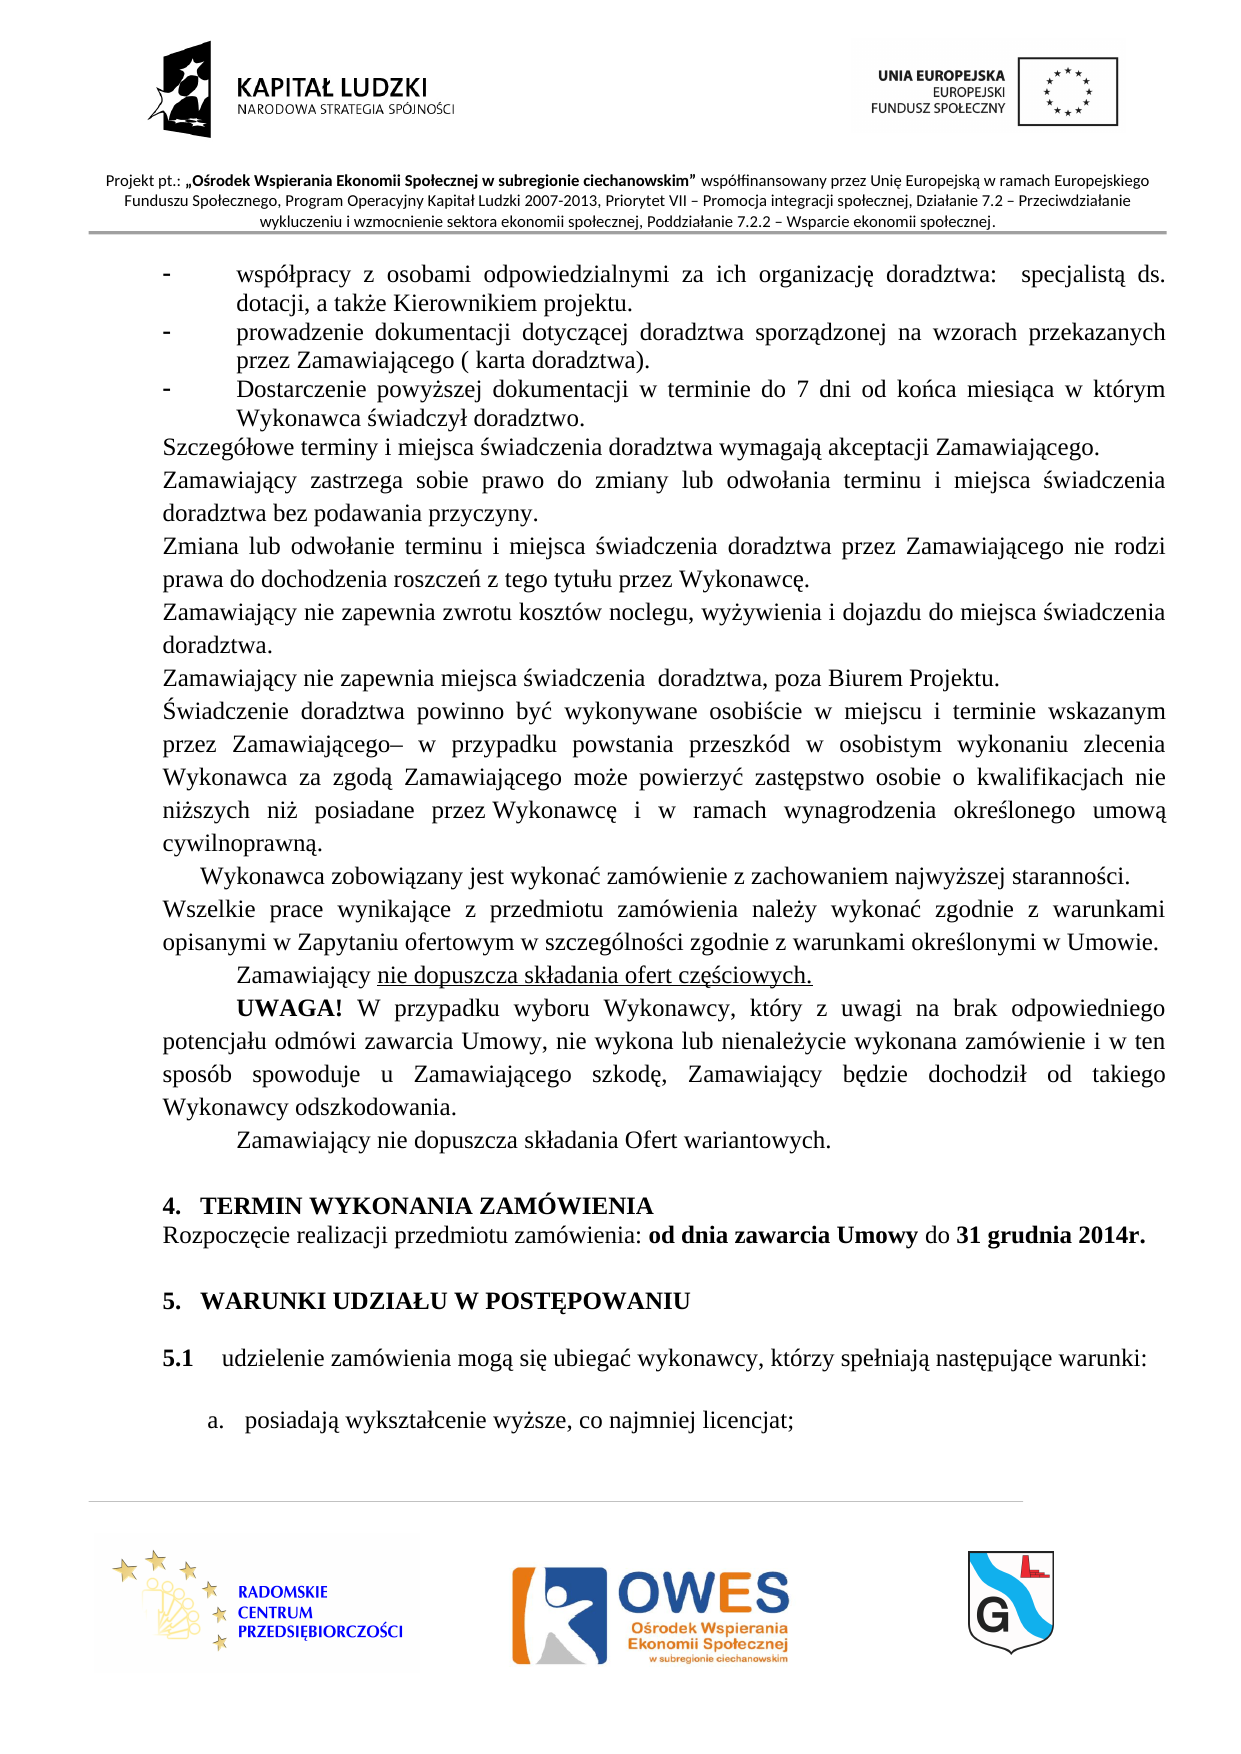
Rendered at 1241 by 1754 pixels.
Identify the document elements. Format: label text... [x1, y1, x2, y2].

text Zamawiający nie dopuszcza składania Ofert wariantowych. [162, 1125, 1167, 1154]
text Zamawiający nie zapewnia zwrotu kosztów noclegu, wyżywienia i dojazdu do miejsca świadczenia doradztwa. [162, 597, 1167, 658]
text UWAGA! W przypadku wyboru Wykonawcy, który z uwagi na brak odpowiedniego potencjału odmówi zawarcia Umowy, nie wykona lub nienależycie wykonana zamówienie i w ten sposób spowoduje u Zamawiającego szkodę, Zamawiający będzie dochodził od takiego Wykonawcy odszkodowania. [162, 993, 1167, 1121]
text Wszelkie prace wynikające z przedmiotu zamówienia należy wykonać zgodnie z warunkami opisanymi w Zapytaniu ofertowym w szczególności zgodnie z warunkami określonymi w Umowie. [162, 894, 1167, 956]
list współpracy z osobami odpowiedzialnymi za ich organizację doradztwa: specjalistą ds. dotacji, a także Kierownikiem projektu. [162, 259, 1167, 317]
text Zamawiający nie dopuszcza składania ofert częściowych. [162, 960, 1167, 989]
text Rozpoczęcie realizacji przedmiotu zamówienia: od dnia zawarcia Umowy do 31 grudnia 2014r. [162, 1220, 1167, 1249]
text Zamawiający zastrzega sobie prawo do zmiany lub odwołania terminu i miejsca świadczenia doradztwa bez podawania przyczyny. [162, 465, 1167, 526]
list prowadzenie dokumentacji dotyczącej doradztwa sporządzonej na wzorach przekazanych przez Zamawiającego ( karta doradztwa). [162, 317, 1167, 374]
picture [487, 1559, 817, 1675]
text Zamawiający nie zapewnia miejsca świadczenia doradztwa, poza Biurem Projektu. [162, 663, 1167, 692]
list udzielenie zamówienia mogą się ubiegać wykonawcy, którzy spełniają następujące warunki: [162, 1343, 1167, 1372]
list posiadają wykształcenie wyższe, co najmniej licencjat; [207, 1405, 1167, 1434]
text Wykonawca zobowiązany jest wykonać zamówienie z zachowaniem najwyższej staranności. [162, 861, 1167, 890]
text Zmiana lub odwołanie terminu i miejsca świadczenia doradztwa przez Zamawiającego nie rodzi prawa do dochodzenia roszczeń z tego tytułu przez Wykonawcę. [162, 531, 1167, 592]
text Szczegółowe terminy i miejsca świadczenia doradztwa wymagają akceptacji Zamawiającego. [162, 432, 1167, 460]
list TERMIN WYKONANIA ZAMÓWIENIA [162, 1191, 1167, 1220]
text Świadczenie doradztwa powinno być wykonywane osobiście w miejscu i terminie wskazanym przez Zamawiającego– w przypadku powstania przeszkód w osobistym wykonaniu zlecenia Wykonawca za zgodą Zamawiającego może powierzyć zastępstwo osobie o kwalifikacjach nie niższych niż posiadane przez Wykonawcę i w ramach wynagrodzenia określonego umową cywilnoprawną. [162, 696, 1167, 857]
list Dostarczenie powyższej dokumentacji w terminie do 7 dni od końca miesiąca w którym Wykonawca świadczył doradztwo. [162, 374, 1167, 432]
picture [147, 29, 465, 150]
picture [93, 1533, 421, 1673]
picture [968, 1551, 1054, 1655]
list WARUNKI UDZIAŁU W POSTĘPOWANIU [162, 1286, 1167, 1315]
picture [851, 38, 1127, 133]
